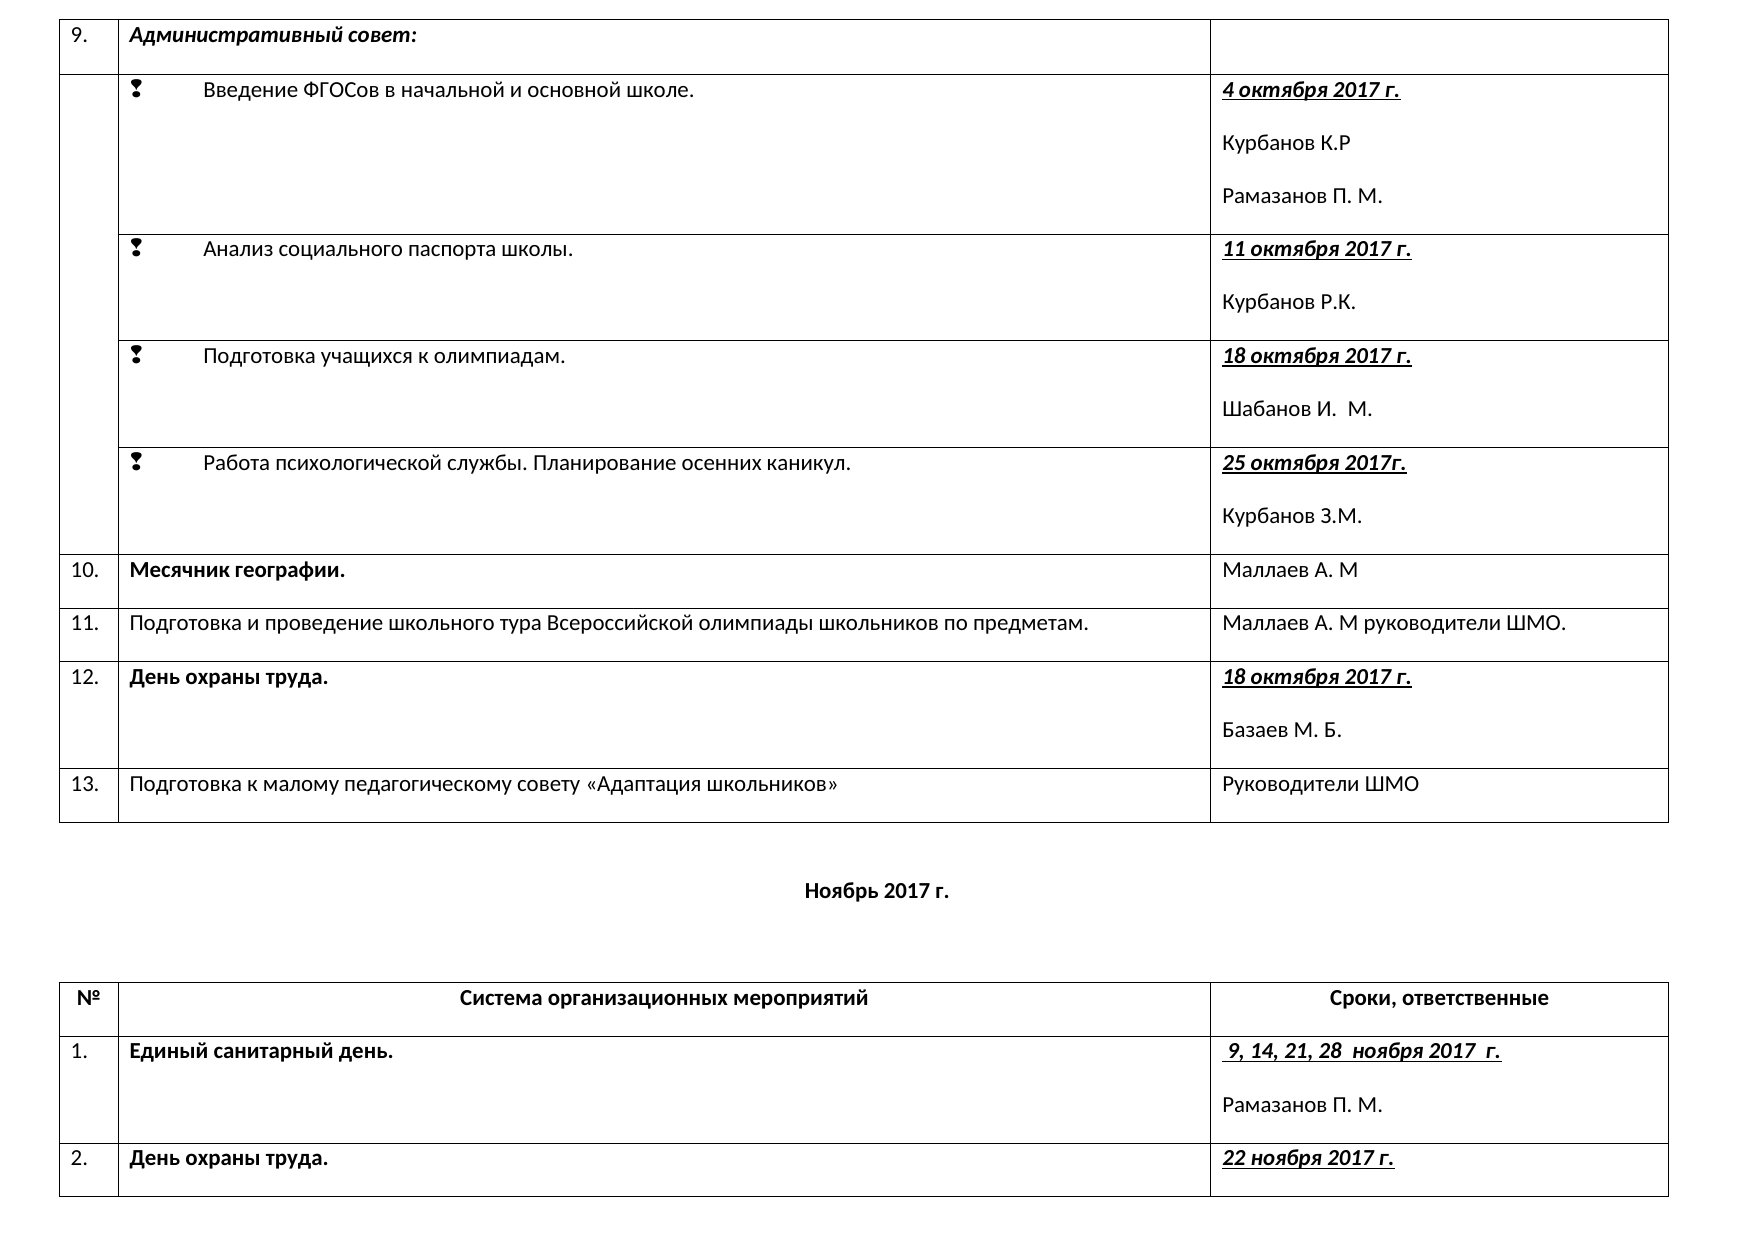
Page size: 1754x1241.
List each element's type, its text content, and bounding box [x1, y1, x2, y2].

table_cell Анализ социального паспорта школы. [119, 235, 1210, 340]
table_cell 9, 14, 21, 28 ноября 2017 г. Рамазанов П. М. [1211, 1037, 1668, 1142]
table_cell 9. [60, 20, 118, 74]
table_cell Единый санитарный день. [119, 1037, 1210, 1142]
table_cell 11 октября 2017 г. Курбанов Р.К. [1211, 235, 1668, 340]
table_cell 2. [60, 1144, 118, 1196]
text Ноябрь 2017 г. [118, 876, 1636, 904]
table_cell 10. [60, 555, 118, 607]
table_header Сроки, ответственные [1211, 983, 1668, 1036]
table_cell 4 октября 2017 г. Курбанов К.Р Рамазанов П. М. [1211, 75, 1668, 233]
table_header № [60, 983, 118, 1036]
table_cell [1211, 1144, 1668, 1196]
table_cell День охраны труда. [119, 1144, 1210, 1196]
table_cell 13. [60, 769, 118, 822]
table_cell 25 октября 2017г. Курбанов З.М. [1211, 448, 1668, 554]
table_cell 18 октября 2017 г. Базаев М. Б. [1211, 662, 1668, 768]
table_cell Маллаев А. М руководители ШМО. [1211, 609, 1668, 661]
table_cell Месячник географии. [119, 555, 1210, 607]
table_cell 1. [60, 1037, 118, 1142]
table_cell Подготовка и проведение школьного тура Всероссийской олимпиады школьников по предметам. [119, 609, 1210, 661]
table_header Система организационных мероприятий [119, 983, 1210, 1036]
table_cell Введение ФГОСов в начальной и основной школе. [119, 75, 1210, 233]
table_cell 11. [60, 609, 118, 661]
table_cell Подготовка учащихся к олимпиадам. [119, 341, 1210, 447]
table_cell Подготовка к малому педагогическому совету «Адаптация школьников» [119, 769, 1210, 822]
table_cell 18 октября 2017 г. Шабанов И. М. [1211, 341, 1668, 447]
table_cell Маллаев А. М [1211, 555, 1668, 607]
table_cell [60, 75, 118, 554]
table_cell Руководители ШМО [1211, 769, 1668, 822]
table_cell 12. [60, 662, 118, 768]
table_cell День охраны труда. [119, 662, 1210, 768]
table_cell [1211, 20, 1668, 74]
table_cell Работа психологической службы. Планирование осенних каникул. [119, 448, 1210, 554]
table_cell Административный совет: [119, 20, 1210, 74]
